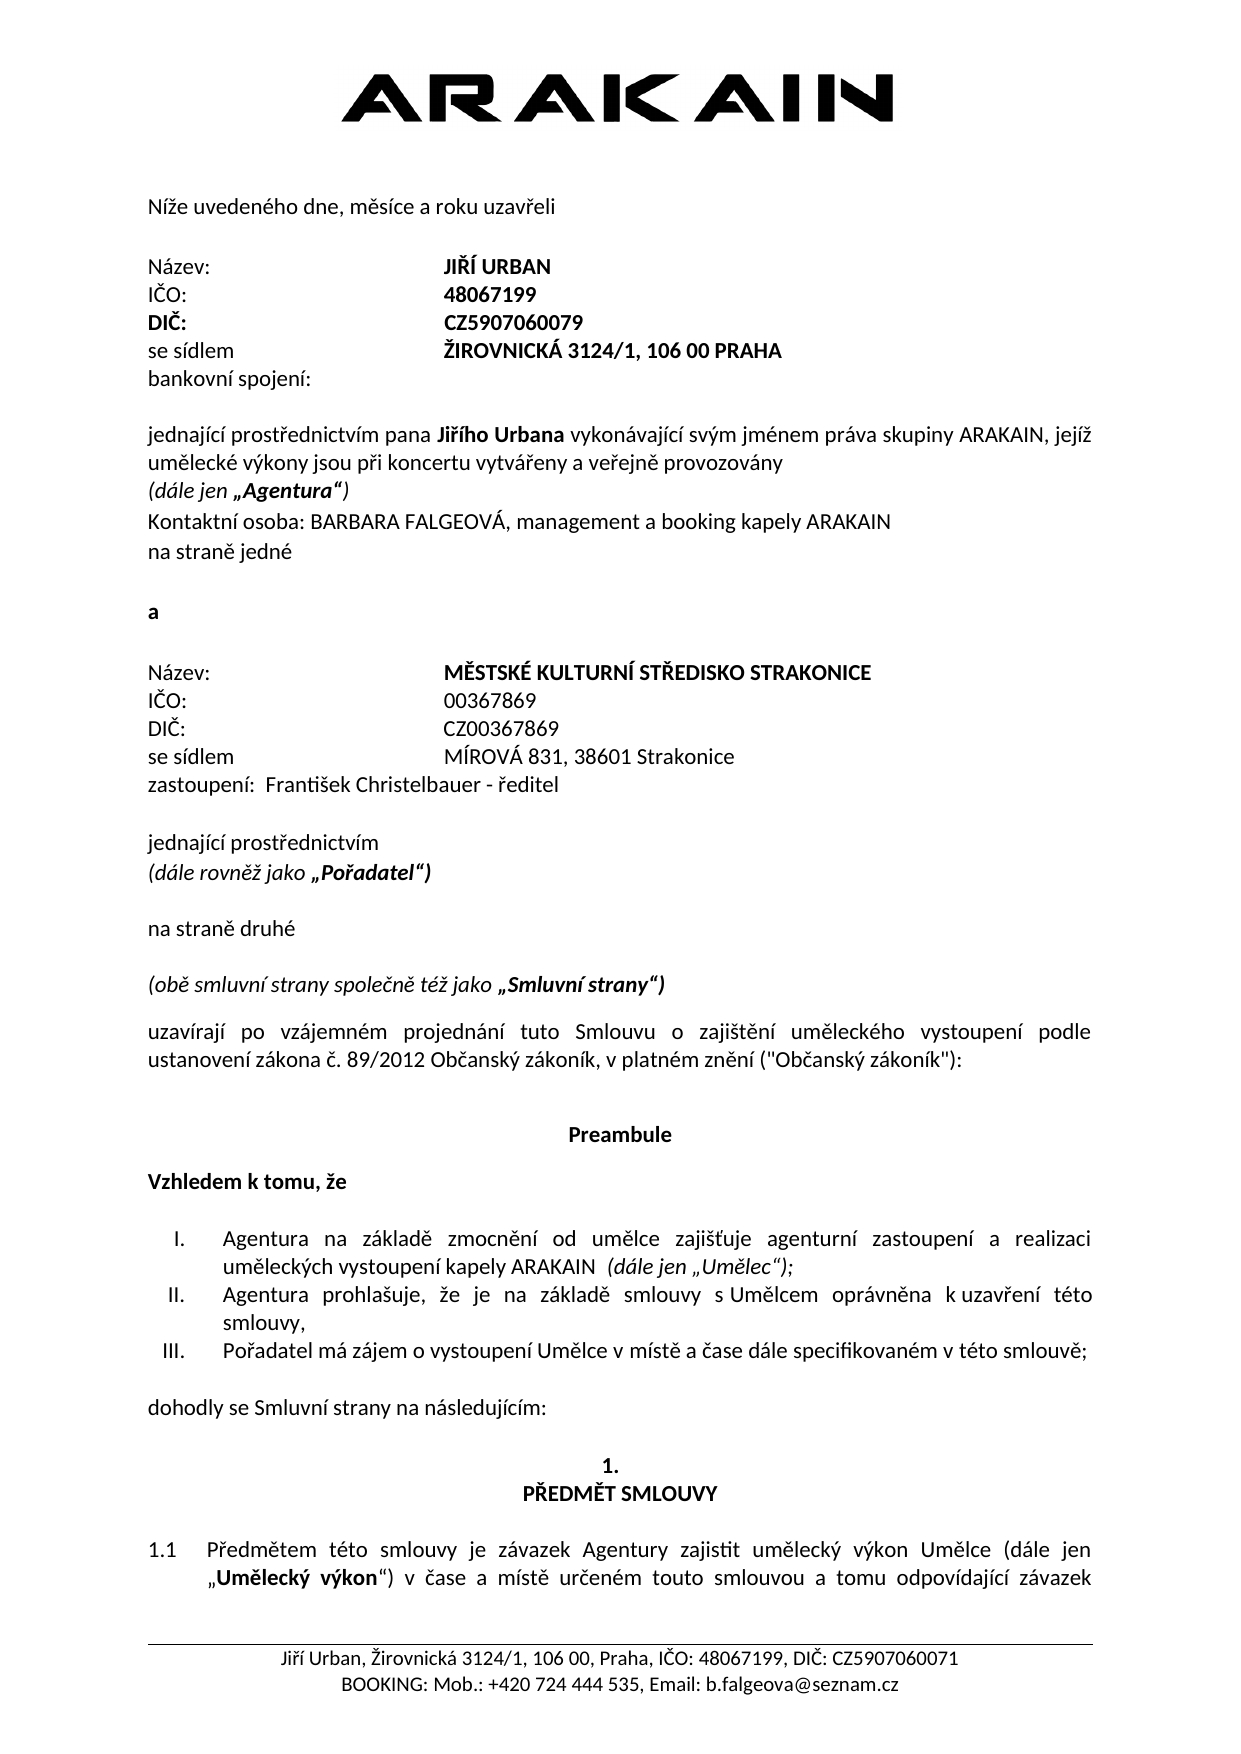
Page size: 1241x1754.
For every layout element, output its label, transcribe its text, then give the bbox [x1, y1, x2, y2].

list Pořadatel má zájem o vystoupení Umělce v místě a čase dále specifikovaném v této smlouvě; [185, 1336, 1093, 1364]
list Agentura prohlašuje, že je na základě smlouvy s Umělcem oprávněna k uzavření této smlouvy, [185, 1280, 1093, 1336]
text Níže uvedeného dne, měsíce a roku uzavřeli [148, 192, 1093, 220]
text DIČ: CZ00367869 [148, 714, 1093, 742]
text na straně jedné [148, 537, 1093, 565]
text a [148, 597, 1093, 625]
text (dále rovněž jako „Pořadatel“) na straně druhé [148, 858, 1093, 942]
text (dále jen „Agentura“) [148, 477, 1093, 504]
text dohodly se Smluvní strany na následujícím: [148, 1393, 1093, 1422]
text IČO: 48067199 [148, 280, 1093, 308]
picture [334, 65, 903, 131]
text bankovní spojení: [148, 364, 1093, 392]
text jednající prostřednictvím pana Jiřího Urbana vykonávající svým jménem práva skupiny ARAKAIN, jejíž umělecké výkony jsou při koncertu vytvářeny a veřejně provozovány [148, 421, 1093, 477]
text (obě smluvní strany společně též jako „Smluvní strany“) [148, 970, 1093, 998]
text Název: MĚSTSKÉ KULTURNÍ STŘEDISKO STRAKONICE [148, 658, 1093, 686]
text Preambule [148, 1120, 1093, 1148]
list Agentura na základě zmocnění od umělce zajišťuje agenturní zastoupení a realizaci uměleckých vystoupení kapely ARAKAIN (dále jen „Umělec“); [185, 1224, 1093, 1280]
text DIČ: CZ5907060079 [148, 308, 1093, 336]
text jednající prostřednictvím [148, 828, 1093, 856]
text IČO: 00367869 [148, 686, 1093, 714]
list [148, 1535, 1093, 1591]
text uzavírají po vzájemném projednání tuto Smlouvu o zajištění uměleckého vystoupení podle ustanovení zákona č. 89/2012 Občanský zákoník, v platném znění ("Občanský zákoník"): [148, 1017, 1093, 1073]
text se sídlem MÍROVÁ 831, 38601 Strakonice [148, 742, 1093, 770]
text Kontaktní osoba: BARBARA FALGEOVÁ, management a booking kapely ARAKAIN [148, 507, 1093, 535]
list PŘEDMĚT SMLOUVY [148, 1479, 1093, 1507]
text Vzhledem k tomu, že [148, 1167, 1093, 1195]
text zastoupení: František Christelbauer - ředitel [148, 770, 1093, 798]
text se sídlem ŽIROVNICKÁ 3124/1, 106 00 PRAHA [148, 336, 1093, 364]
text Název: JIŘÍ URBAN [148, 252, 1093, 280]
